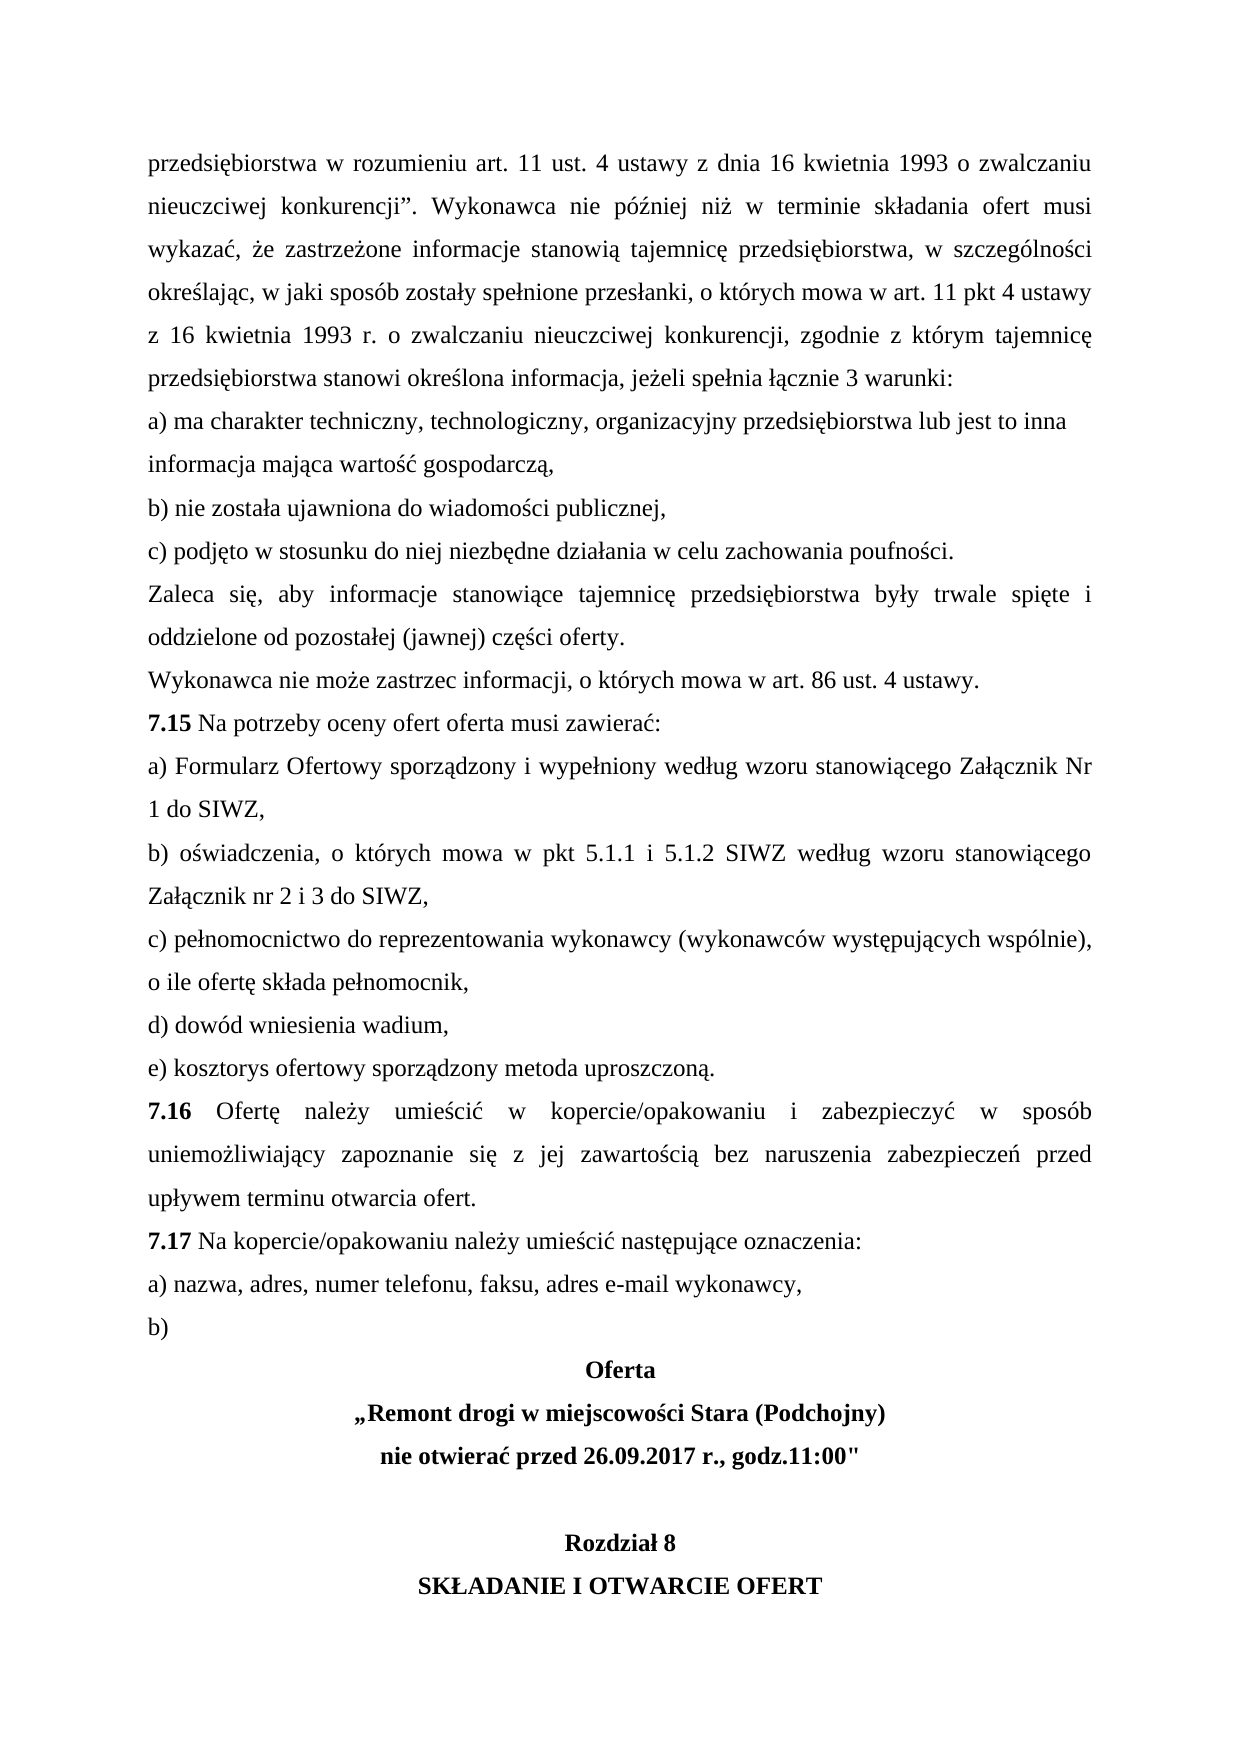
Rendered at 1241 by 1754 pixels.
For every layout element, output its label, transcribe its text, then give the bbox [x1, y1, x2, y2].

text Oferta [148, 1355, 1093, 1384]
text 7.15 Na potrzeby oceny ofert oferta musi zawierać: [148, 708, 1093, 737]
text a) Formularz Ofertowy sporządzony i wypełniony według wzoru stanowiącego Załącznik Nr 1 do SIWZ, [148, 751, 1093, 823]
text a) nazwa, adres, numer telefonu, faksu, adres e-mail wykonawcy, [148, 1269, 1093, 1298]
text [148, 148, 1093, 392]
text c) podjęto w stosunku do niej niezbędne działania w celu zachowania poufności. [148, 536, 1093, 564]
text informacja mająca wartość gospodarczą, [148, 449, 1093, 478]
text b) [148, 1312, 1093, 1341]
text Wykonawca nie może zastrzec informacji, o których mowa w art. 86 ust. 4 ustawy. [148, 665, 1093, 694]
text e) kosztorys ofertowy sporządzony metoda uproszczoną. [148, 1053, 1093, 1082]
text nie otwierać przed 26.09.2017 r., godz.11:00" [148, 1441, 1093, 1470]
text c) pełnomocnictwo do reprezentowania wykonawcy (wykonawców występujących wspólnie), o ile ofertę składa pełnomocnik, [148, 924, 1093, 996]
text b) oświadczenia, o których mowa w pkt 5.1.1 i 5.1.2 SIWZ według wzoru stanowiącego Załącznik nr 2 i 3 do SIWZ, [148, 838, 1093, 909]
text SKŁADANIE I OTWARCIE OFERT [148, 1571, 1093, 1599]
text d) dowód wniesienia wadium, [148, 1010, 1093, 1039]
text „Remont drogi w miejscowości Stara (Podchojny) [148, 1398, 1093, 1427]
text 7.16 Ofertę należy umieścić w kopercie/opakowaniu i zabezpieczyć w sposób uniemożliwiający zapoznanie się z jej zawartością bez naruszenia zabezpieczeń przed upływem terminu otwarcia ofert. [148, 1096, 1093, 1211]
text b) nie została ujawniona do wiadomości publicznej, [148, 493, 1093, 521]
text Rozdział 8 [148, 1528, 1093, 1556]
text 7.17 Na kopercie/opakowaniu należy umieścić następujące oznaczenia: [148, 1226, 1093, 1254]
text a) ma charakter techniczny, technologiczny, organizacyjny przedsiębiorstwa lub jest to inna [148, 406, 1093, 435]
text Zaleca się, aby informacje stanowiące tajemnicę przedsiębiorstwa były trwale spięte i oddzielone od pozostałej (jawnej) części oferty. [148, 579, 1093, 651]
